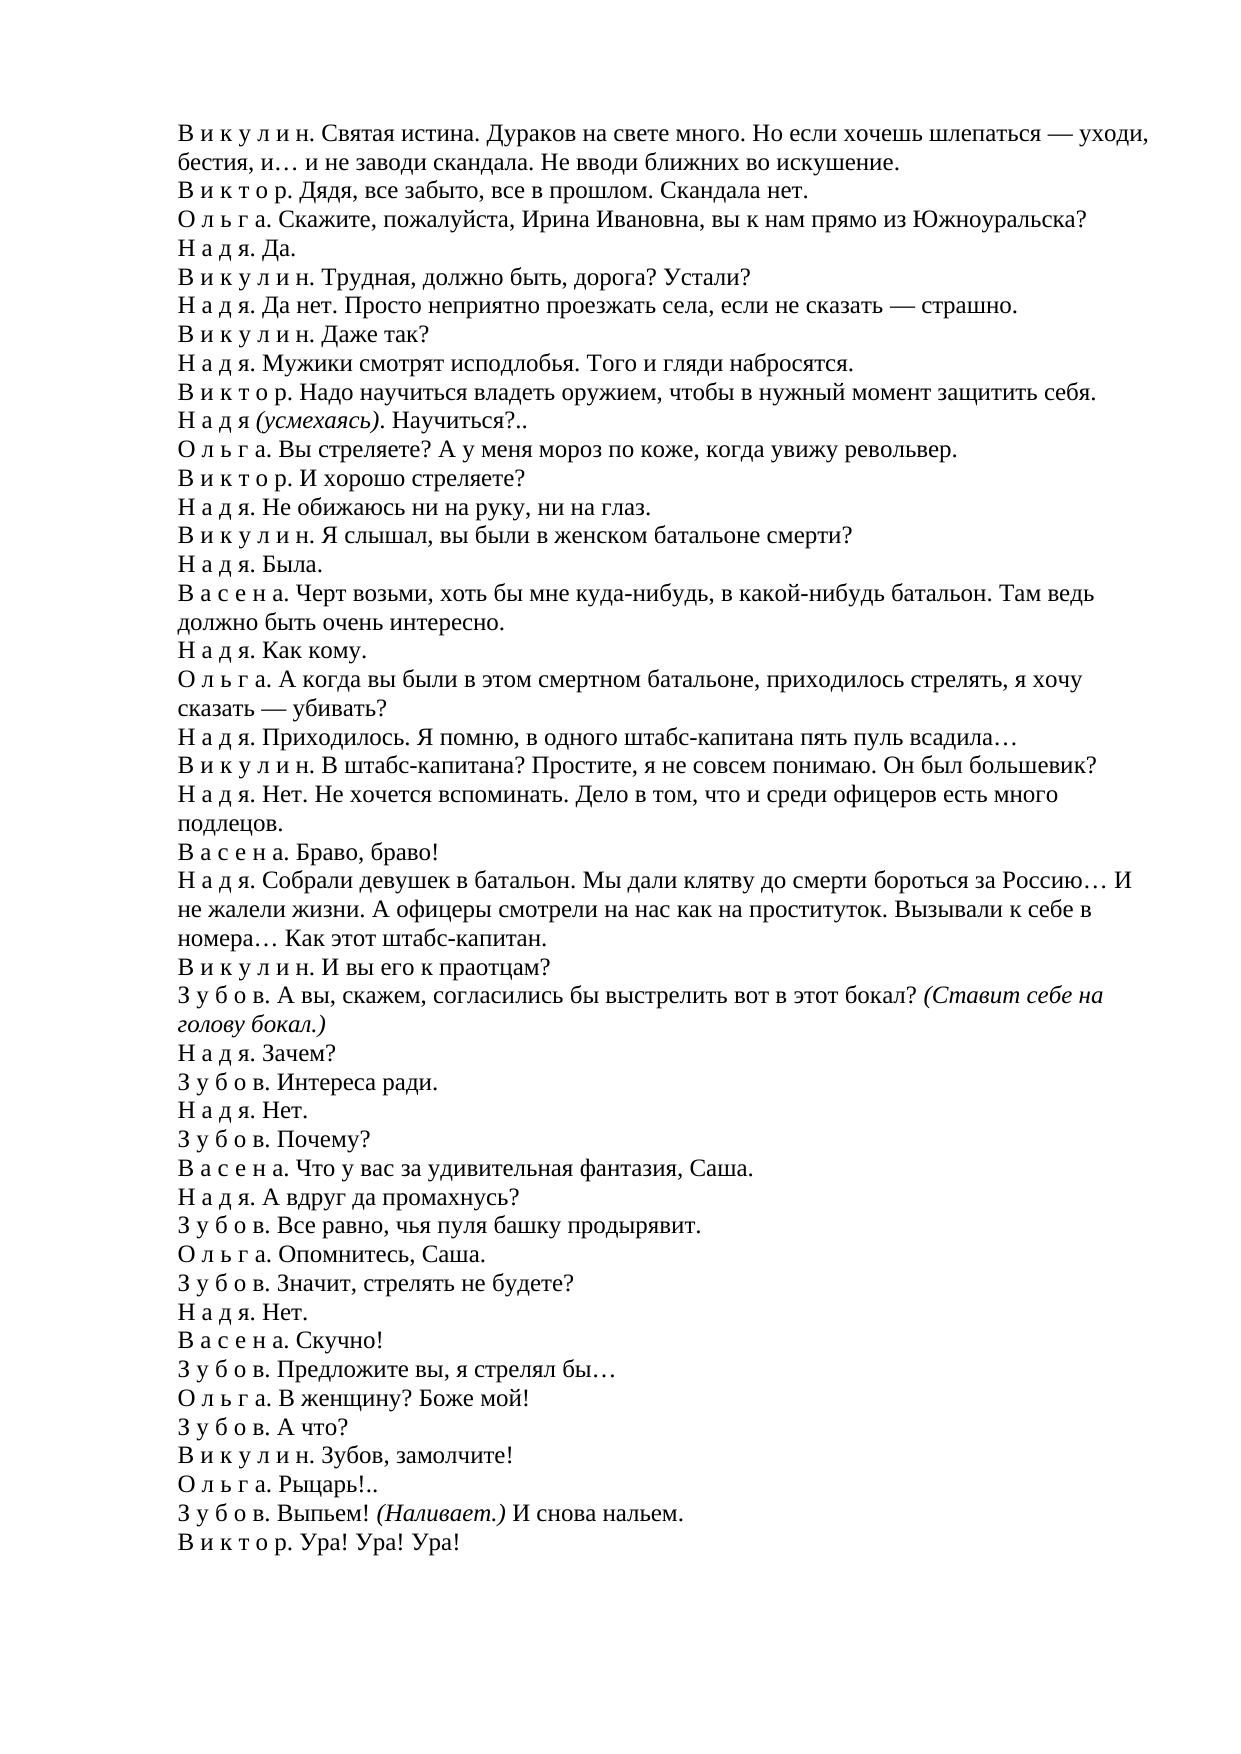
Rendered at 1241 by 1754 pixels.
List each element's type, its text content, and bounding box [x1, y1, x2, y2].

text Н а д я. Была. [177, 549, 1152, 578]
text О л ь г а. В женщину? Боже мой! [177, 1383, 1152, 1412]
text Н а д я. Нет. [177, 1297, 1152, 1326]
text Н а д я. Зачем? [177, 1038, 1152, 1067]
text З у б о в. А что? [177, 1412, 1152, 1441]
text Н а д я. Не обижаюсь ни на руку, ни на глаз. [177, 492, 1152, 521]
text З у б о в. А вы, скажем, согласились бы выстрелить вот в этот бокал? (Ставит себе на голову бокал.) [177, 981, 1152, 1038]
text В а с е н а. Браво, браво! [177, 837, 1152, 866]
text Н а д я. Да нет. Просто неприятно проезжать села, если не сказать — страшно. [177, 291, 1152, 319]
text В и к у л и н. В штабс-капитана? Простите, я не совсем понимаю. Он был большевик? [177, 751, 1152, 779]
text З у б о в. Интереса ради. [177, 1067, 1152, 1096]
text Н а д я. Как кому. [177, 636, 1152, 664]
text З у б о в. Все равно, чья пуля башку продырявит. [177, 1211, 1152, 1239]
text З у б о в. Выпьем! (Наливает.) И снова нальем. [177, 1498, 1152, 1527]
text Н а д я. Нет. [177, 1096, 1152, 1124]
text О л ь г а. А когда вы были в этом смертном батальоне, приходилось стрелять, я хочу сказать — убивать? [177, 664, 1152, 722]
text В а с е н а. Черт возьми, хоть бы мне куда-нибудь, в какой-нибудь батальон. Там ведь должно быть очень интересно. [177, 578, 1152, 636]
text В и к т о р. Ура! Ура! Ура! [177, 1527, 1152, 1556]
text Н а д я. А вдруг да промахнусь? [177, 1182, 1152, 1211]
text В и к у л и н. Трудная, должно быть, дорога? Устали? [177, 262, 1152, 291]
text В а с е н а. Что у вас за удивительная фантазия, Саша. [177, 1153, 1152, 1182]
text Н а д я (усмехаясь). Научиться?.. [177, 406, 1152, 434]
text В и к т о р. Надо научиться владеть оружием, чтобы в нужный момент защитить себя. [177, 377, 1152, 406]
text О л ь г а. Опомнитесь, Саша. [177, 1239, 1152, 1268]
text О л ь г а. Скажите, пожалуйста, Ирина Ивановна, вы к нам прямо из Южноуральска? [177, 204, 1152, 233]
text В и к т о р. И хорошо стреляете? [177, 463, 1152, 492]
text Н а д я. Нет. Не хочется вспоминать. Дело в том, что и среди офицеров есть много подлецов. [177, 779, 1152, 837]
text О л ь г а. Вы стреляете? А у меня мороз по коже, когда увижу револьвер. [177, 434, 1152, 463]
text Н а д я. Собрали девушек в батальон. Мы дали клятву до смерти бороться за Россию… И не жалели жизни. А офицеры смотрели на нас как на проституток. Вызывали к себе в номера… Как этот штабс-капитан. [177, 866, 1152, 952]
text З у б о в. Предложите вы, я стрелял бы… [177, 1354, 1152, 1383]
text О л ь г а. Рыцарь!.. [177, 1469, 1152, 1498]
text В и к т о р. Дядя, все забыто, все в прошлом. Скандала нет. [177, 176, 1152, 204]
text Н а д я. Приходилось. Я помню, в одного штабс-капитана пять пуль всадила… [177, 722, 1152, 751]
text В а с е н а. Скучно! [177, 1326, 1152, 1354]
text З у б о в. Почему? [177, 1124, 1152, 1153]
text В и к у л и н. Зубов, замолчите! [177, 1441, 1152, 1469]
text Н а д я. Да. [177, 233, 1152, 262]
text В и к у л и н. И вы его к праотцам? [177, 952, 1152, 981]
text Н а д я. Мужики смотрят исподлобья. Того и гляди набросятся. [177, 348, 1152, 377]
text В и к у л и н. Святая истина. Дураков на свете много. Но если хочешь шлепаться — уходи, бестия, и… и не заводи скандала. Не вводи ближних во искушение. [177, 118, 1152, 176]
text З у б о в. Значит, стрелять не будете? [177, 1268, 1152, 1297]
text В и к у л и н. Даже так? [177, 319, 1152, 348]
text В и к у л и н. Я слышал, вы были в женском батальоне смерти? [177, 521, 1152, 549]
